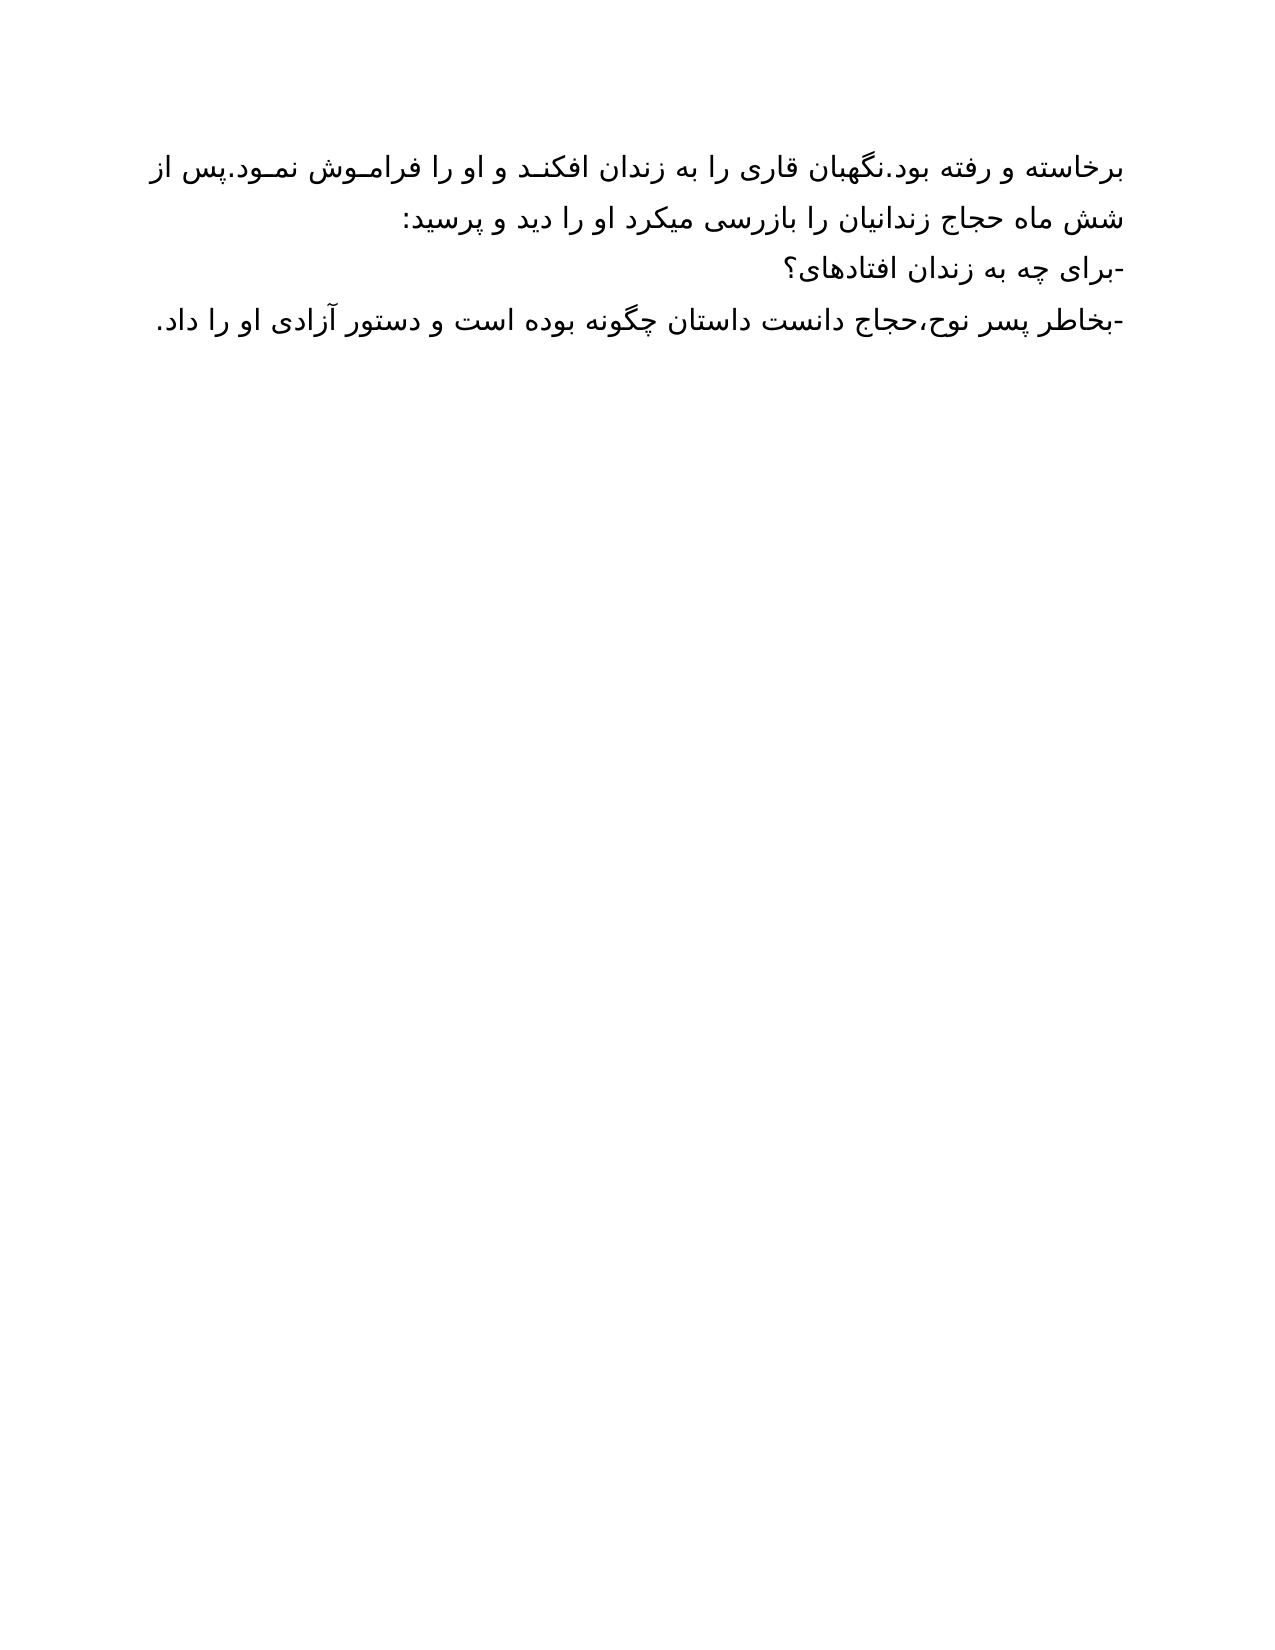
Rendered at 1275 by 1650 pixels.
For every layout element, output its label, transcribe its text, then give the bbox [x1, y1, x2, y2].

text -بخاطر پسر نوح،حجاج دانست داستان چگونه بوده است و دستور آزادی او را داد. [150, 303, 1125, 337]
text -برای چه به زندان افتاده‏ای؟ [150, 252, 1125, 286]
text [150, 150, 1125, 235]
